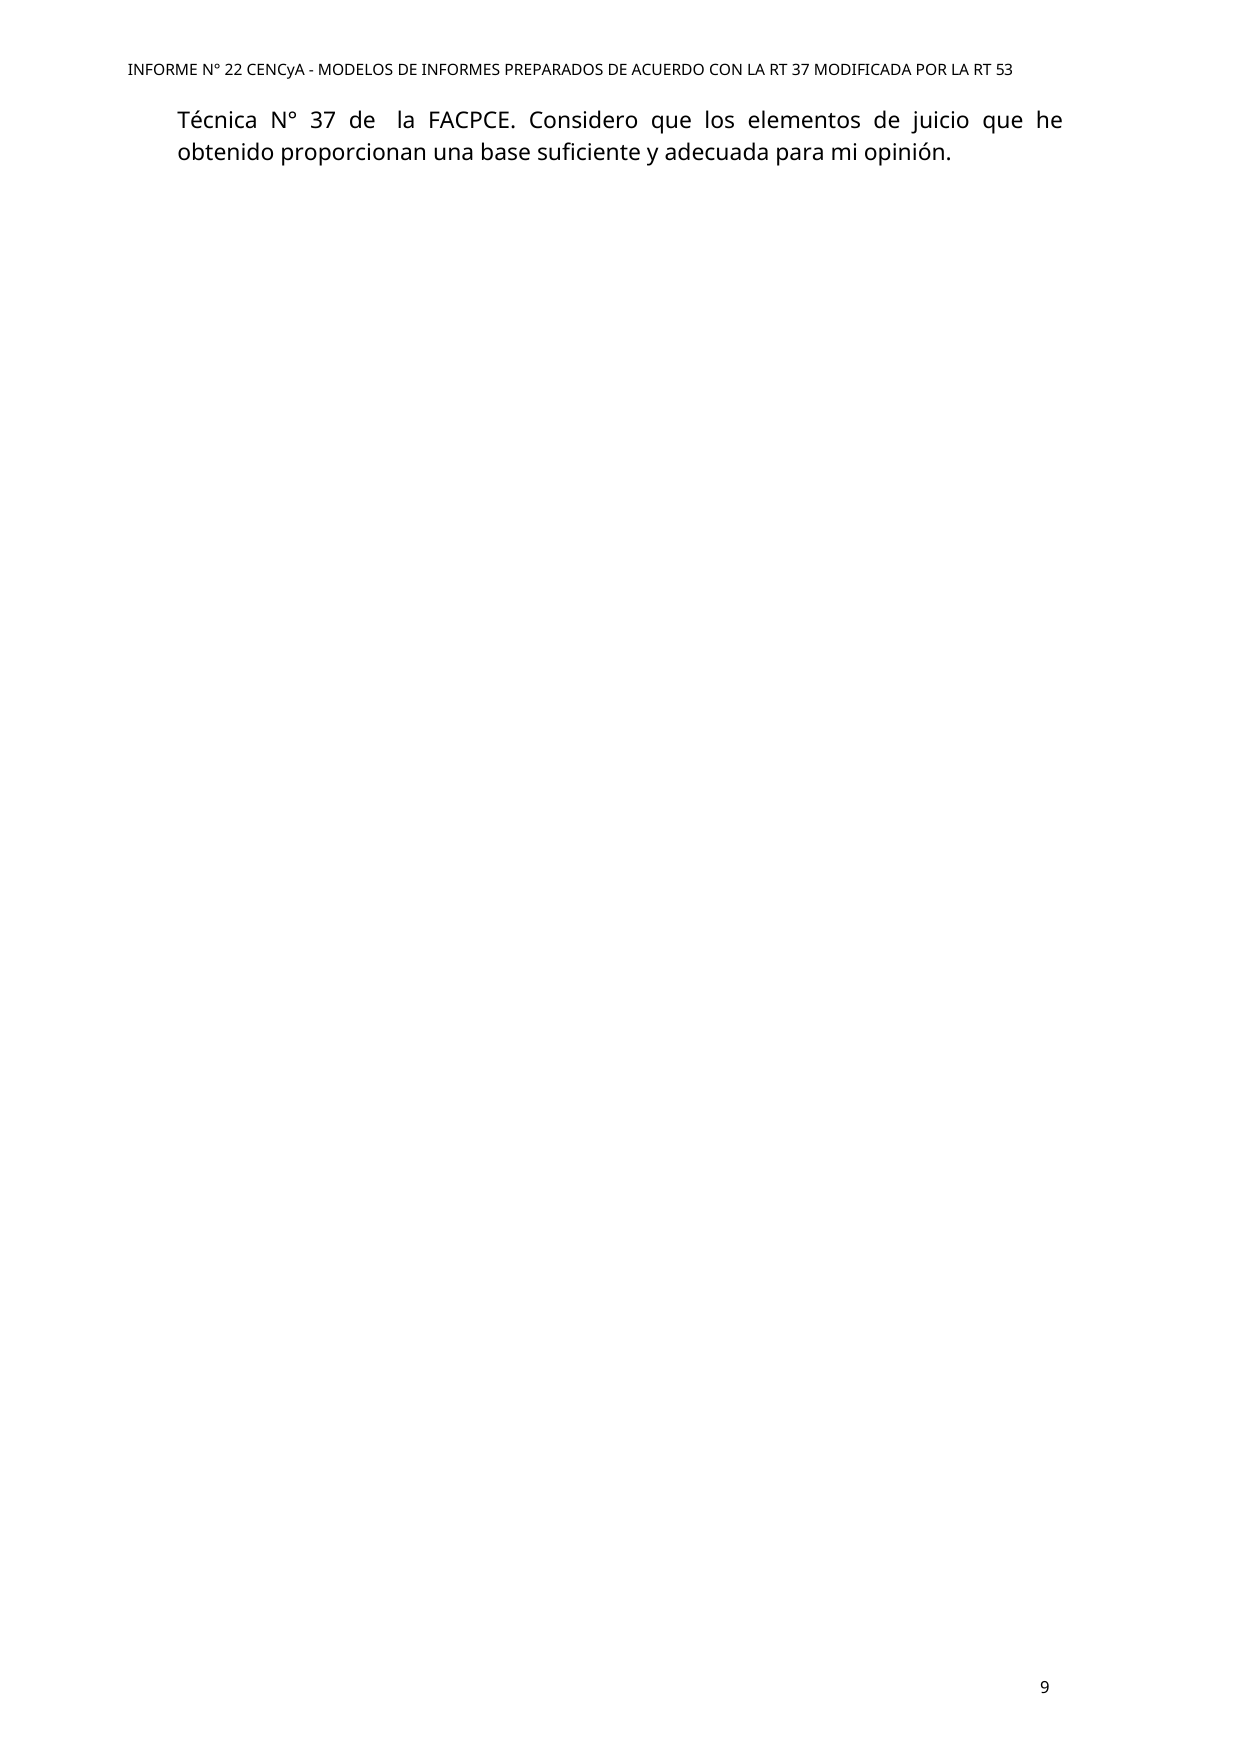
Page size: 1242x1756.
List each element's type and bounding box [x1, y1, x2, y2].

text [177, 104, 1064, 167]
